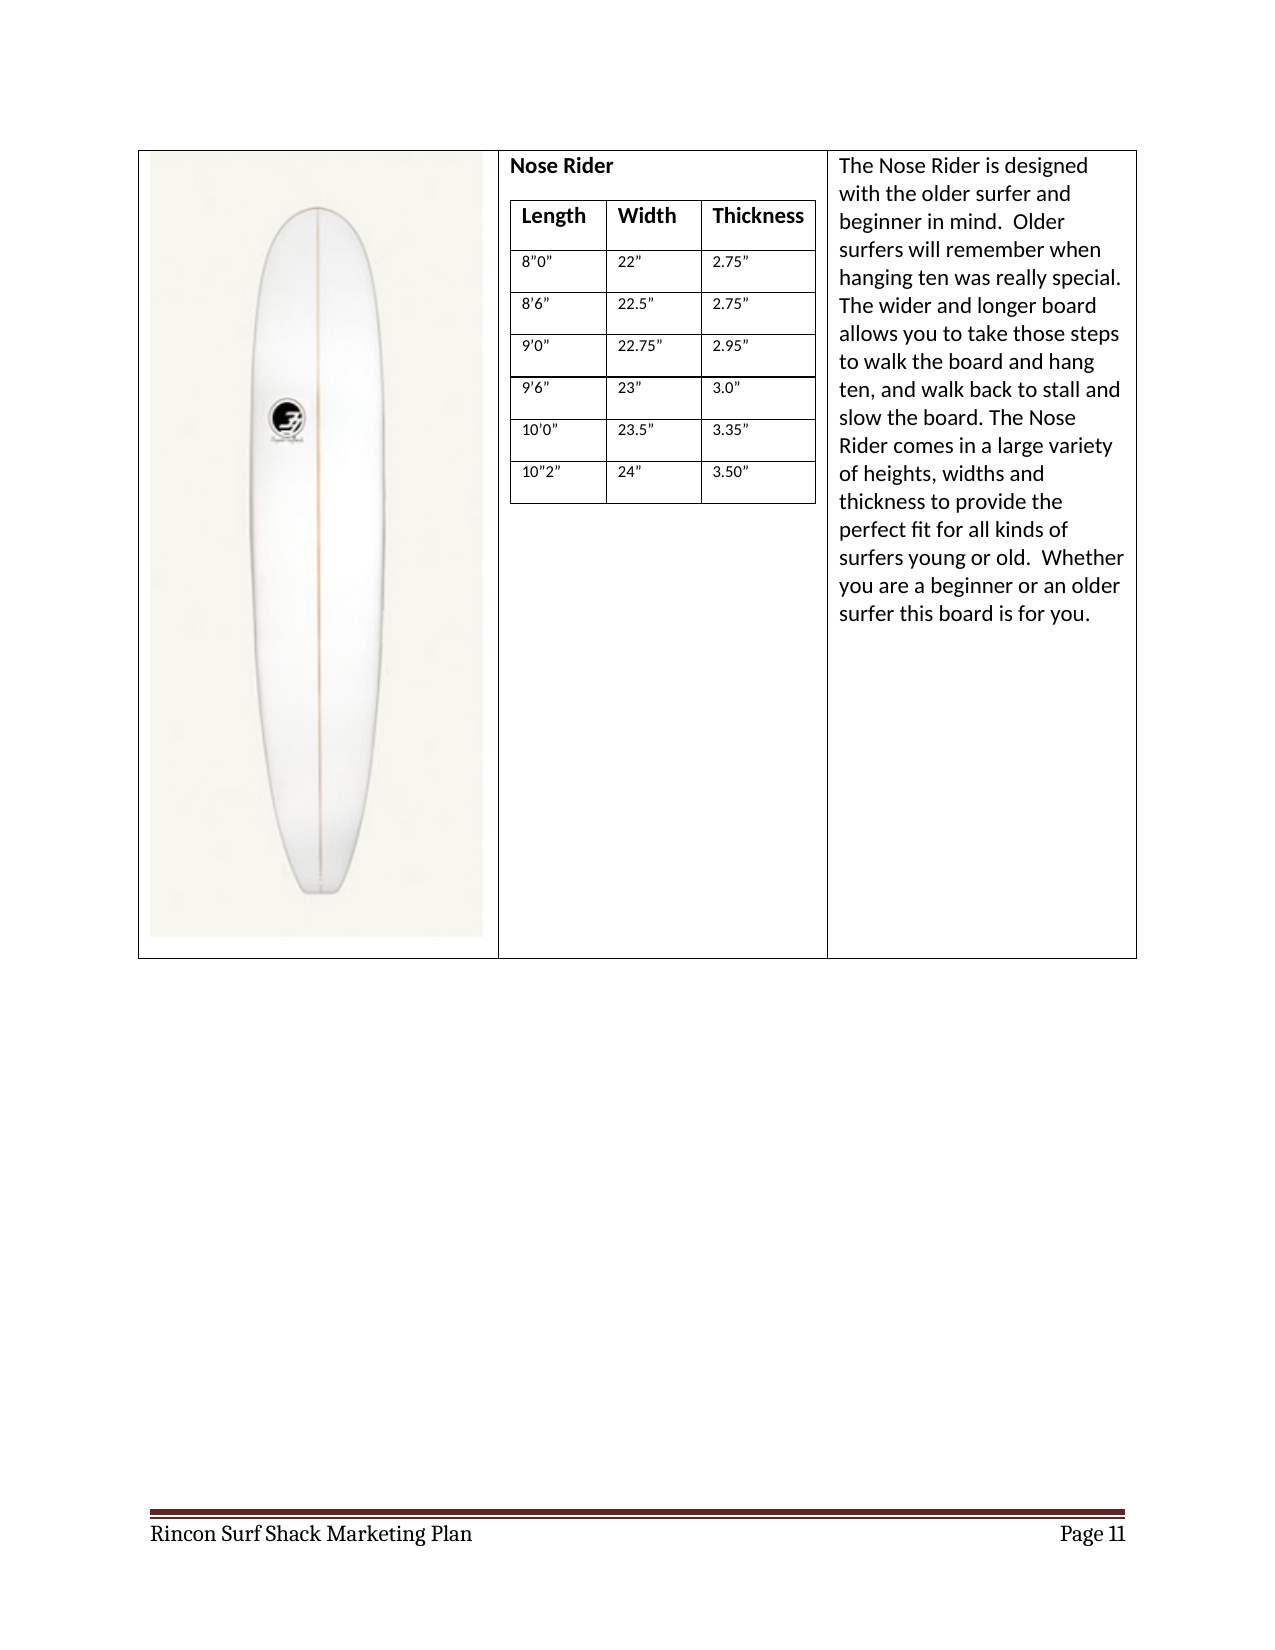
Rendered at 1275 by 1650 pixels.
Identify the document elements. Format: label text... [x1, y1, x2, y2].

picture [150, 151, 483, 937]
table_cell Nose Rider [499, 151, 827, 958]
table_cell [139, 151, 498, 958]
table_cell The Nose Rider is designed with the older surfer and beginner in mind. Older surfers will remember when hanging ten was really special. The wider and longer board allows you to take those steps to walk the board and hang ten, and walk back to stall and slow the board. The Nose Rider comes in a large variety of heights, widths and thickness to provide the perfect fit for all kinds of surfers young or old. Whether you are a beginner or an older surfer this board is for you. [828, 151, 1136, 958]
